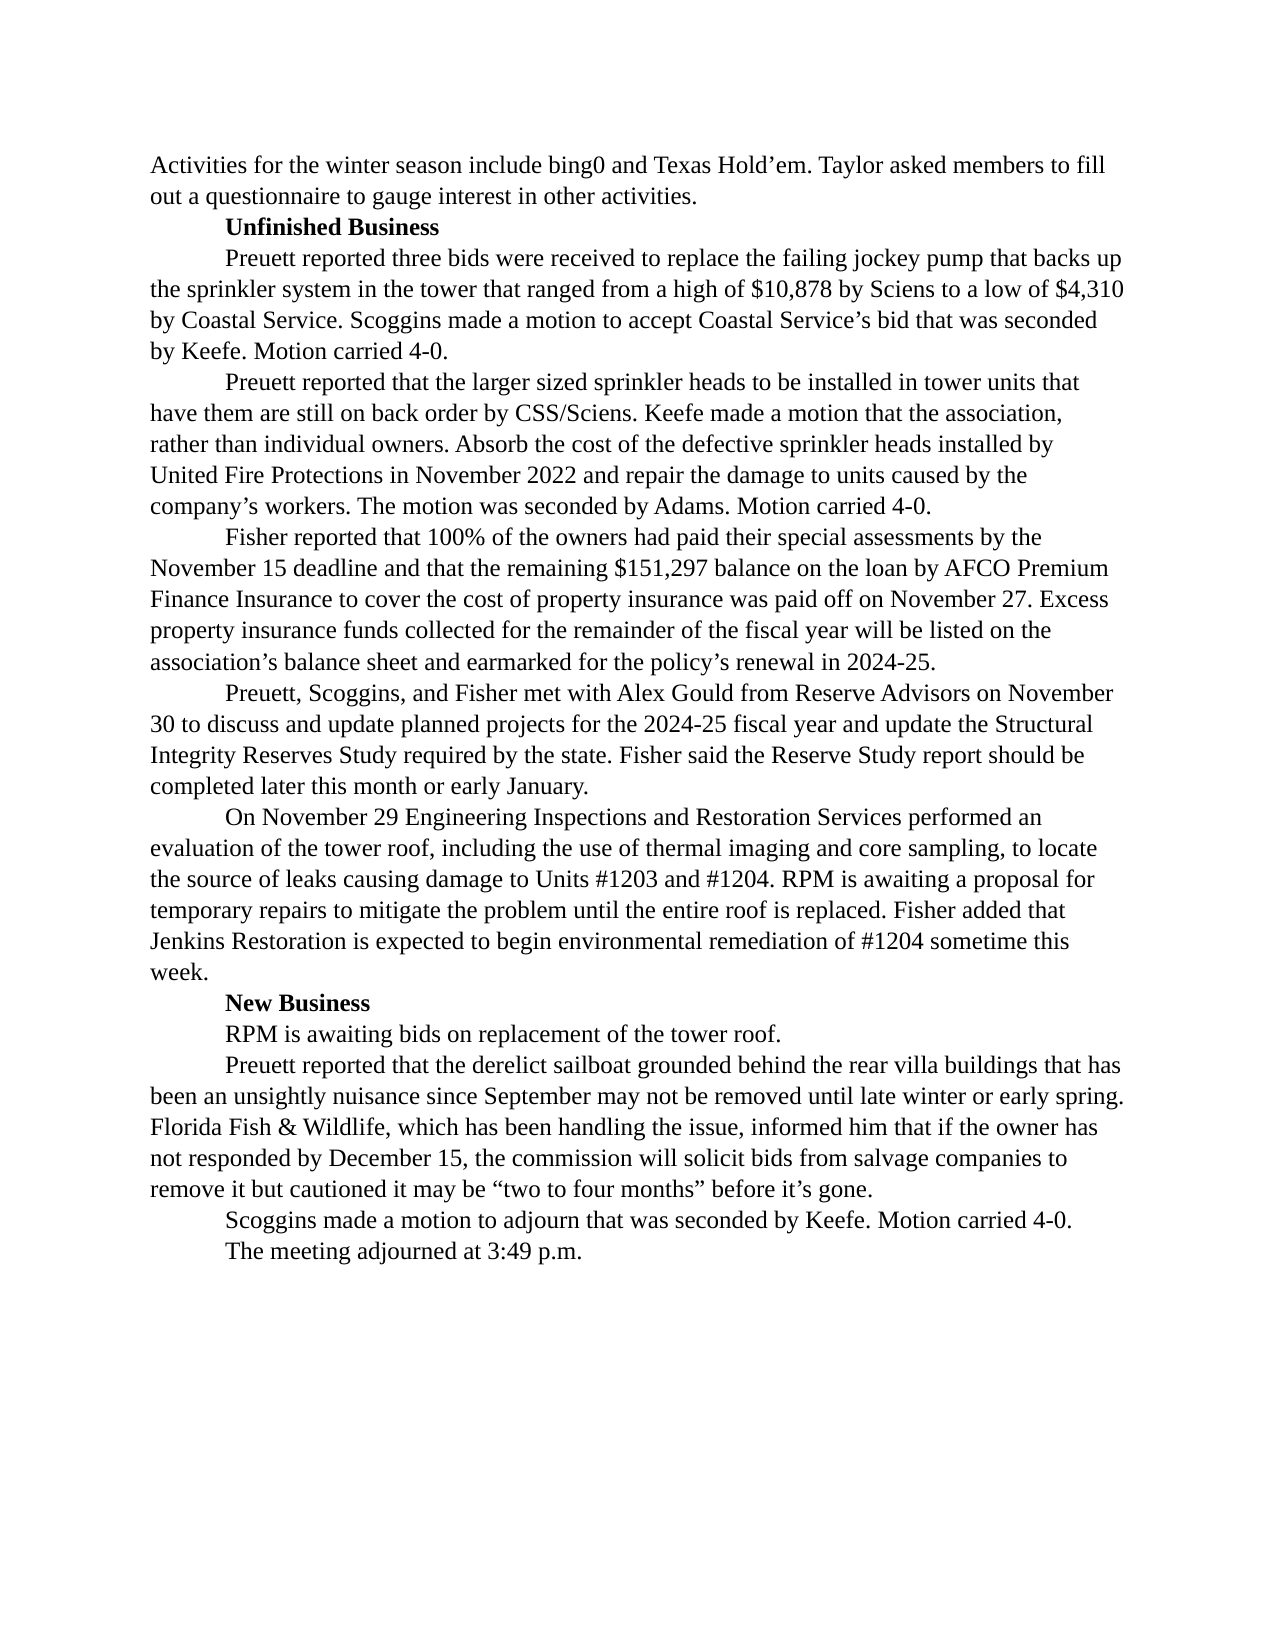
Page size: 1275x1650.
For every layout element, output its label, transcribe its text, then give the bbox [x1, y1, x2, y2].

text Preuett reported that the larger sized sprinkler heads to be installed in tower units that have them are still on back order by CSS/Sciens. Keefe made a motion that the association, rather than individual owners. Absorb the cost of the defective sprinkler heads installed by United Fire Protections in November 2022 and repair the damage to units caused by the company’s workers. The motion was seconded by Adams. Motion carried 4-0. [150, 367, 1125, 520]
text Unfinished Business [150, 212, 1125, 241]
text Scoggins made a motion to adjourn that was seconded by Keefe. Motion carried 4-0. [150, 1205, 1125, 1234]
text Preuett reported that the derelict sailboat grounded behind the rear villa buildings that has been an unsightly nuisance since September may not be removed until late winter or early spring. Florida Fish & Wildlife, which has been handling the issue, informed him that if the owner has not responded by December 15, the commission will solicit bids from salvage companies to remove it but cautioned it may be “two to four months” before it’s gone. [150, 1050, 1125, 1203]
text The meeting adjourned at 3:49 p.m. [150, 1236, 1125, 1265]
text On November 29 Engineering Inspections and Restoration Services performed an evaluation of the tower roof, including the use of thermal imaging and core sampling, to locate the source of leaks causing damage to Units #1203 and #1204. RPM is awaiting a proposal for temporary repairs to mitigate the problem until the entire roof is replaced. Fisher added that Jenkins Restoration is expected to begin environmental remediation of #1204 sometime this week. [150, 802, 1125, 986]
text New Business [150, 988, 1125, 1017]
text Preuett reported three bids were received to replace the failing jockey pump that backs up the sprinkler system in the tower that ranged from a high of $10,878 by Sciens to a low of $4,310 by Coastal Service. Scoggins made a motion to accept Coastal Service’s bid that was seconded by Keefe. Motion carried 4-0. [150, 243, 1125, 365]
text RPM is awaiting bids on replacement of the tower roof. [150, 1019, 1125, 1048]
text Fisher reported that 100% of the owners had paid their special assessments by the November 15 deadline and that the remaining $151,297 balance on the loan by AFCO Premium Finance Insurance to cover the cost of property insurance was paid off on November 27. Excess property insurance funds collected for the remainder of the fiscal year will be listed on the association’s balance sheet and earmarked for the policy’s renewal in 2024-25. [150, 522, 1125, 675]
text Preuett, Scoggins, and Fisher met with Alex Gould from Reserve Advisors on November 30 to discuss and update planned projects for the 2024-25 fiscal year and update the Structural Integrity Reserves Study required by the state. Fisher said the Reserve Study report should be completed later this month or early January. [150, 678, 1125, 799]
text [150, 150, 1125, 210]
